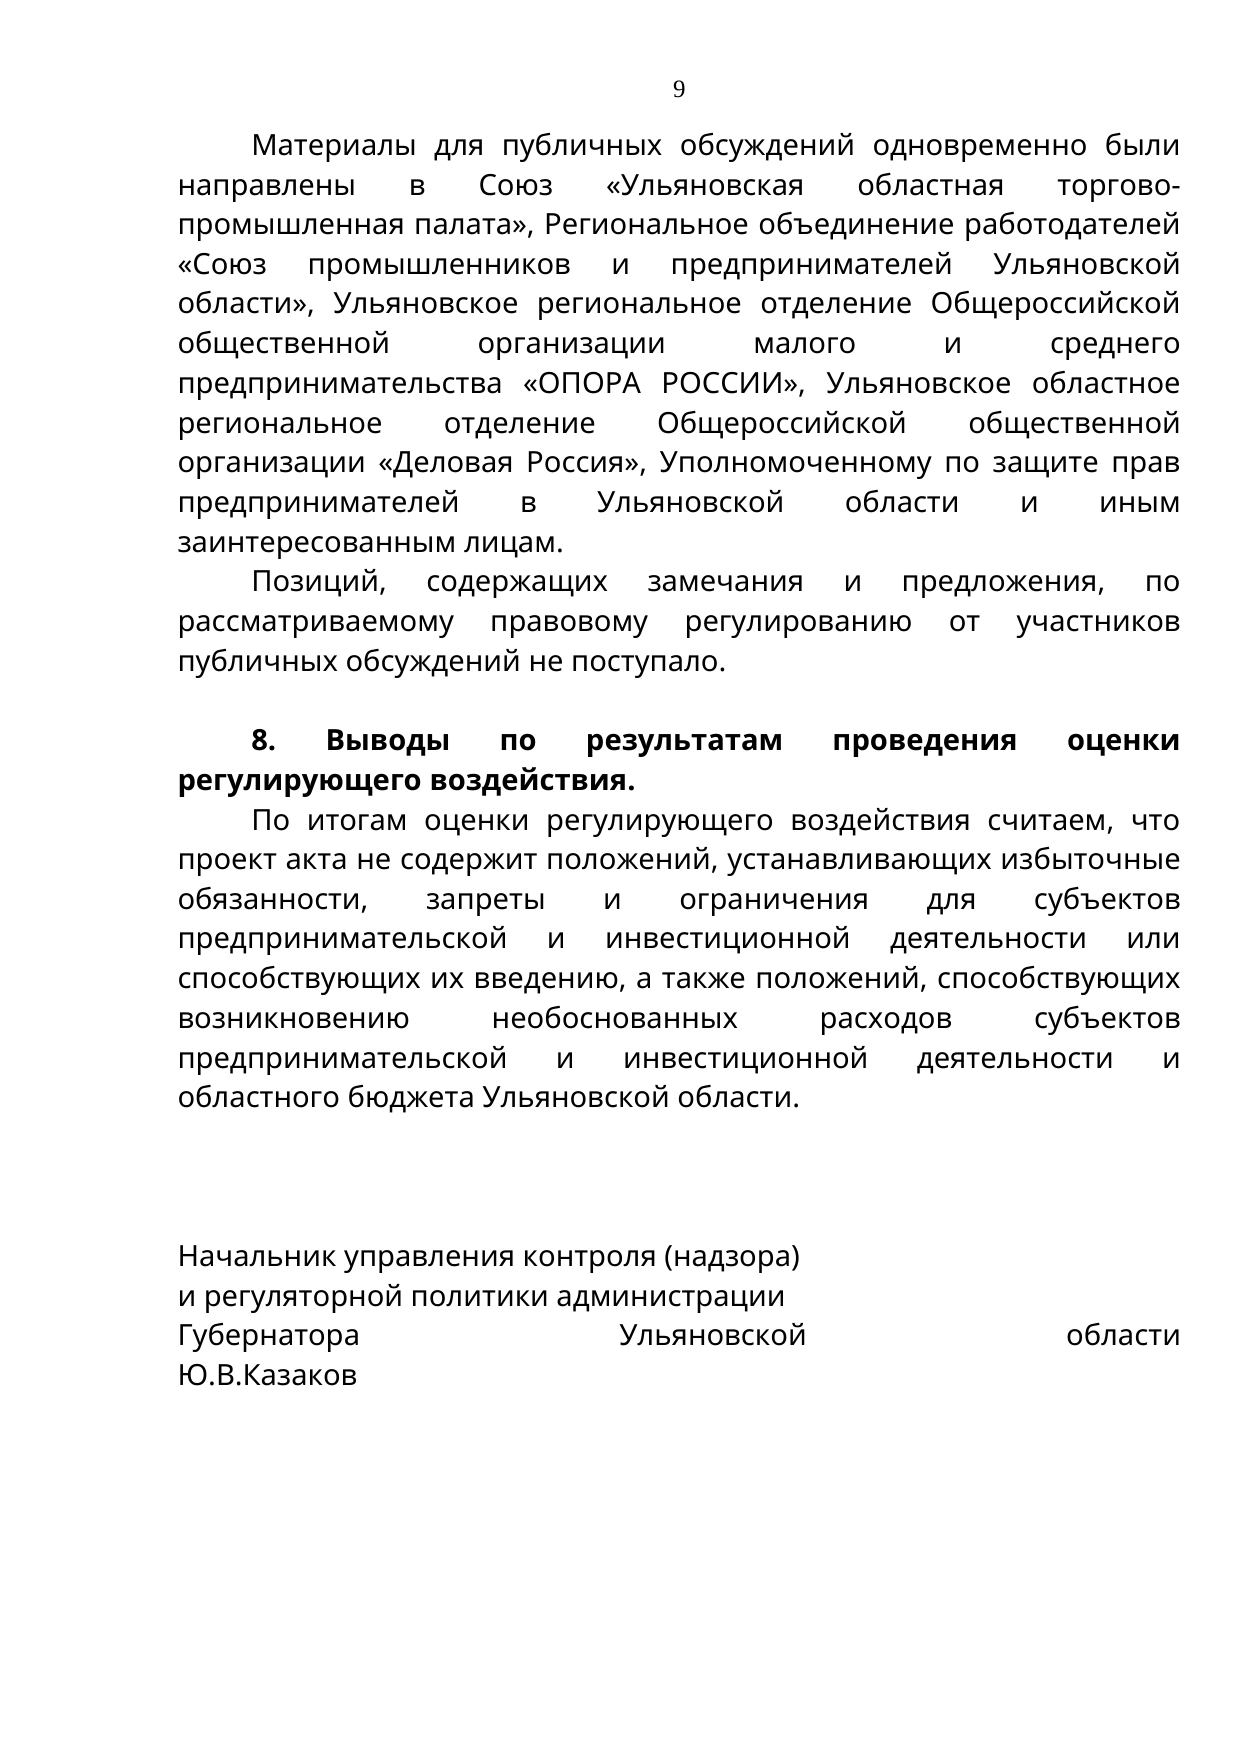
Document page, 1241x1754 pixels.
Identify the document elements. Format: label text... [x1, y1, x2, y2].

text Позиций, содержащих замечания и предложения, по рассматриваемому правовому регулированию от участников публичных обсуждений не поступало. [177, 561, 1181, 680]
text По итогам оценки регулирующего воздействия считаем, что проект акта не содержит положений, устанавливающих избыточные обязанности, запреты и ограничения для субъектов предпринимательской и инвестиционной деятельности или способствующих их введению, а также положений, способствующих возникновению необоснованных расходов субъектов предпринимательской и инвестиционной деятельности и областного бюджета Ульяновской области. [177, 799, 1181, 1116]
text Губернатора Ульяновской области Ю.В.Казаков [177, 1315, 1181, 1394]
text Материалы для публичных обсуждений одновременно были направлены в Союз «Ульяновская областная торгово-промышленная палата», Региональное объединение работодателей «Союз промышленников и предпринимателей Ульяновской области», Ульяновское региональное отделение Общероссийской общественной организации малого и среднего предпринимательства «ОПОРА РОССИИ», Ульяновское областное региональное отделение Общероссийской общественной организации «Деловая Россия», Уполномоченному по защите прав предпринимателей в Ульяновской области и иным заинтересованным лицам. [177, 124, 1181, 561]
text и регуляторной политики администрации [177, 1275, 1181, 1315]
text Начальник управления контроля (надзора) [177, 1235, 1181, 1275]
text 8. Выводы по результатам проведения оценки регулирующего воздействия. [177, 719, 1181, 799]
